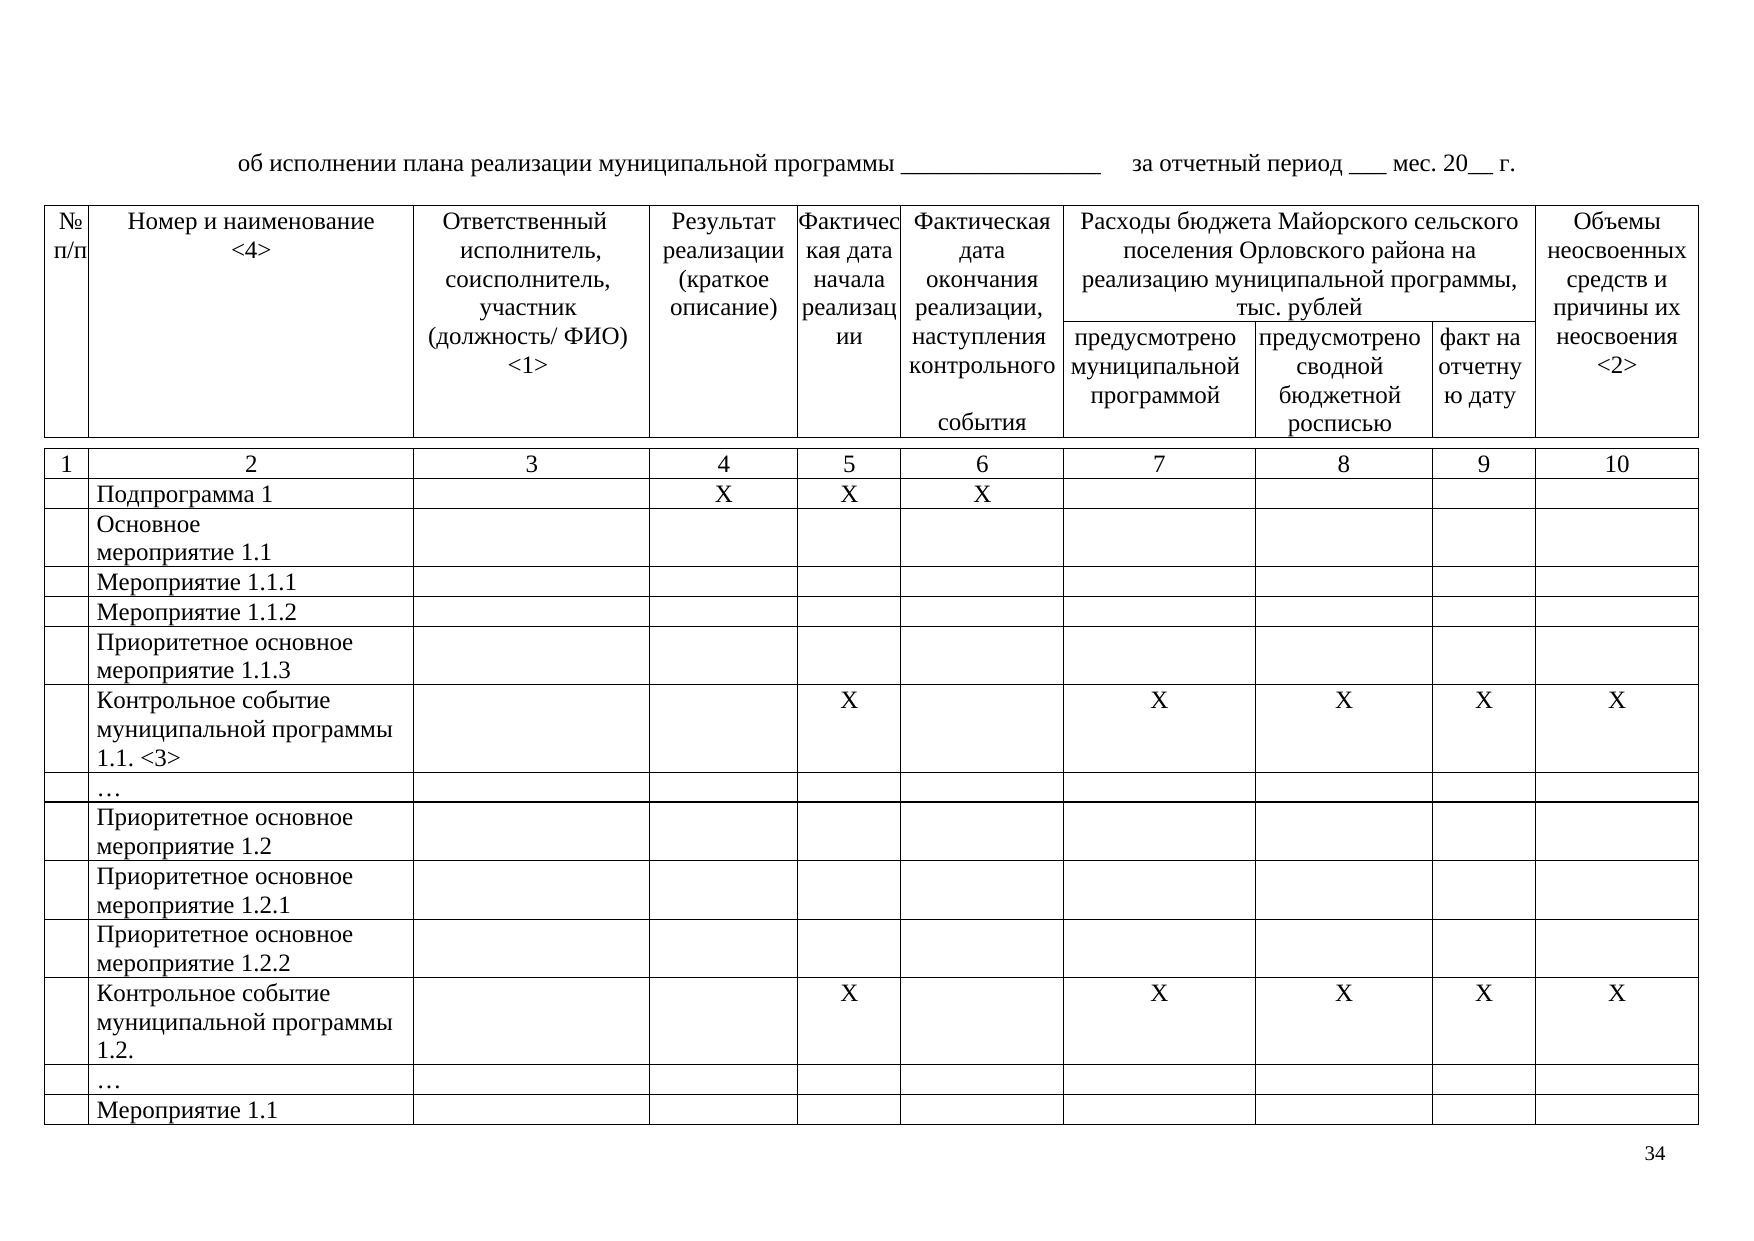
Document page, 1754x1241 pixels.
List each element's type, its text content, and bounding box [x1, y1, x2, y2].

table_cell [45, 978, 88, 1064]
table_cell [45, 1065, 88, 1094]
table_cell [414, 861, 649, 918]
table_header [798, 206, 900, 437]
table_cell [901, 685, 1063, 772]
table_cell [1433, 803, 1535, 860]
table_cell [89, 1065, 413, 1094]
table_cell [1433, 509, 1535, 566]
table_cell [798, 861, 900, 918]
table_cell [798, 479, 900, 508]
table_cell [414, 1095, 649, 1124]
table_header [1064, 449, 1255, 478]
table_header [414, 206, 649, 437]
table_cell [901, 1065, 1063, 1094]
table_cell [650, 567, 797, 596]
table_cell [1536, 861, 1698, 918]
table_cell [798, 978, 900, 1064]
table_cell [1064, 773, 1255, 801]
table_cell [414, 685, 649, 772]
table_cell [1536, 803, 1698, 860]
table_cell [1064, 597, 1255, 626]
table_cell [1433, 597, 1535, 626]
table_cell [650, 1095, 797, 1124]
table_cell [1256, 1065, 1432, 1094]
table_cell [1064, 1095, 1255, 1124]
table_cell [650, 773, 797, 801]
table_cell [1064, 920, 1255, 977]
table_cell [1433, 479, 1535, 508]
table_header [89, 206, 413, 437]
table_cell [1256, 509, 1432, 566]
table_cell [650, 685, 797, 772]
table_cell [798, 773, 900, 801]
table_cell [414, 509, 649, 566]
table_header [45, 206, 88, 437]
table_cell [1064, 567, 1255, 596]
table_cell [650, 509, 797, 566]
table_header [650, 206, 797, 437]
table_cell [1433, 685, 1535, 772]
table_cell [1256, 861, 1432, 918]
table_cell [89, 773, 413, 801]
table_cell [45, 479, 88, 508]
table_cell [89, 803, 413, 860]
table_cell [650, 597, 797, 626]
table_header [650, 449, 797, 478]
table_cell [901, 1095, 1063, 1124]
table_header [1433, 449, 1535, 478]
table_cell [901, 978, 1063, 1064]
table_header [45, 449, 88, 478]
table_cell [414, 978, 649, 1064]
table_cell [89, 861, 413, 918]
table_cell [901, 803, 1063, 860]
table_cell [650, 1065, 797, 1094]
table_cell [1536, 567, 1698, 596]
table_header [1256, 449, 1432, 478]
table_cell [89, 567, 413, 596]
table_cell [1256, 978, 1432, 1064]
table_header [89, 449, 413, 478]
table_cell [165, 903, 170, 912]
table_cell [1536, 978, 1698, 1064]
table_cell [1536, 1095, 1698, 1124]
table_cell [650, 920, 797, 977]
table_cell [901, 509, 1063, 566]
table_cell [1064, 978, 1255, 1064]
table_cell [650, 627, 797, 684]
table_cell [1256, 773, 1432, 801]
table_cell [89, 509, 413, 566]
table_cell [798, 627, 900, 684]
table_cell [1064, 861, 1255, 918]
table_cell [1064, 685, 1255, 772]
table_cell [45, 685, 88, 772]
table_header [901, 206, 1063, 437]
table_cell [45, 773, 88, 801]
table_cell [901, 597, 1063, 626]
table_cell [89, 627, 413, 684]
text об исполнении плана реализации муниципальной программы ________________ за отчетный период ___ мес. 20__ г. [89, 148, 1665, 176]
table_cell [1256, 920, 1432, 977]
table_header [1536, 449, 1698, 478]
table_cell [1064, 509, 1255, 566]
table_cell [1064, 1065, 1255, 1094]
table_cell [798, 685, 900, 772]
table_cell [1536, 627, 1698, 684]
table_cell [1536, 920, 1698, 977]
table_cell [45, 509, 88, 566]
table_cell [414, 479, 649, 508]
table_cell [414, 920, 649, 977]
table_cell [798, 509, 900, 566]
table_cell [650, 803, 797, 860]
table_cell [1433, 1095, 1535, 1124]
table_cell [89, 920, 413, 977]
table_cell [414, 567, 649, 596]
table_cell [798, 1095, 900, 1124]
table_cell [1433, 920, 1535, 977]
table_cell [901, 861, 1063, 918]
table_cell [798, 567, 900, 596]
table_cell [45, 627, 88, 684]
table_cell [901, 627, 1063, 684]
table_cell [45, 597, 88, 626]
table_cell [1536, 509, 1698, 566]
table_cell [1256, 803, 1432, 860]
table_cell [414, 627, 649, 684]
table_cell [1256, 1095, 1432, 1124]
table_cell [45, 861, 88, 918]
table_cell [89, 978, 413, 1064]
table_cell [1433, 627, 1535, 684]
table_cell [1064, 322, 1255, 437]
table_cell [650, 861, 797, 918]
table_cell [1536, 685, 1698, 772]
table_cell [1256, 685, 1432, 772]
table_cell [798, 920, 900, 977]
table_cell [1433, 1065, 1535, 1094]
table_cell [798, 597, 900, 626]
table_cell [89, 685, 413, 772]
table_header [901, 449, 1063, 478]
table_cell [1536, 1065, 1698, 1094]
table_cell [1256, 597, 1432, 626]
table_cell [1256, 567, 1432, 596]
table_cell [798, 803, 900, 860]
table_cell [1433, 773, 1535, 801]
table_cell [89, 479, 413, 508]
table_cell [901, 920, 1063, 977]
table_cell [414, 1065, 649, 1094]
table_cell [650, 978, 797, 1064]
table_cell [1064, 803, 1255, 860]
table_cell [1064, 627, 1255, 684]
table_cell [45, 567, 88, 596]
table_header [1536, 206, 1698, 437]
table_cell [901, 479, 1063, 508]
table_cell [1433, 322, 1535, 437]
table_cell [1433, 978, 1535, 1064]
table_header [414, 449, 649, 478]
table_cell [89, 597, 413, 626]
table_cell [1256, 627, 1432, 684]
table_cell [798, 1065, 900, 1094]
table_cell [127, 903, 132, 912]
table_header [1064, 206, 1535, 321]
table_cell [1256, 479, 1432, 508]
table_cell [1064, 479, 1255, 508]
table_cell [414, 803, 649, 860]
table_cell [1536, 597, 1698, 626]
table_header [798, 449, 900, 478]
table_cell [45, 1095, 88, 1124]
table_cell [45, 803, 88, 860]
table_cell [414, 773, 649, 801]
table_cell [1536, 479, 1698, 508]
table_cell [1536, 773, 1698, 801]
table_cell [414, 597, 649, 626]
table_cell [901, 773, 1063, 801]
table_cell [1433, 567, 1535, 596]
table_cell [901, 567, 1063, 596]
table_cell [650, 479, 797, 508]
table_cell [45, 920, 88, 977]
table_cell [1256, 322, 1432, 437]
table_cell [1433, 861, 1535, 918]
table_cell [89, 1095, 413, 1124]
